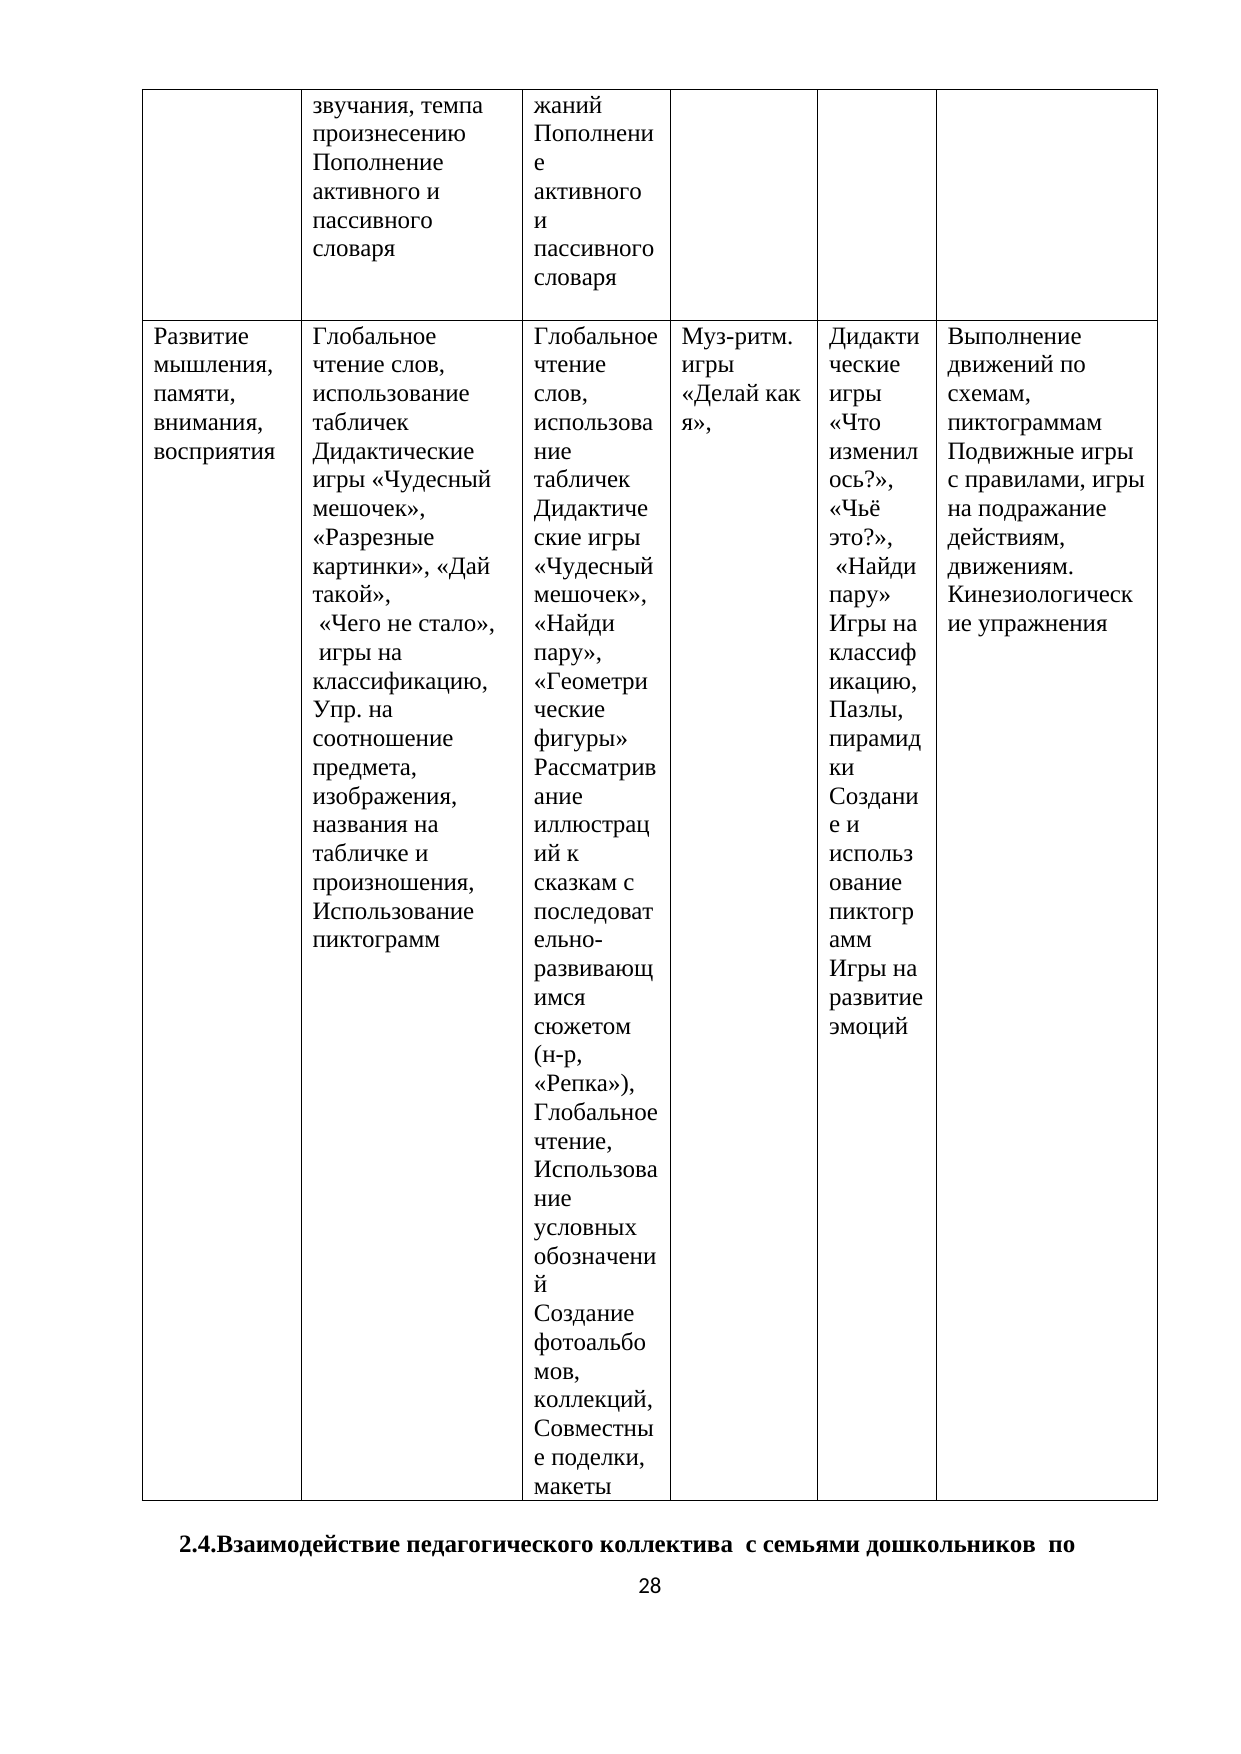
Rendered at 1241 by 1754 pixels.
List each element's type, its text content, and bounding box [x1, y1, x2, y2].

table_cell Выполнение движений по схемам, пиктограммам Подвижные игры с правилами, игры на подражание действиям, движениям. Кинезиологические упражнения [937, 321, 1157, 1499]
table_cell Муз-ритм. игры «Делай как я», [671, 321, 817, 1499]
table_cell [523, 90, 670, 320]
table_cell Глобальное чтение слов, использование табличек Дидактические игры «Чудесный мешочек», «Разрезные картинки», «Дай такой», «Чего не стало», игры на классификацию, Упр. на соотношение предмета, изображения, названия на табличке и произношения, Использование пиктограмм [302, 321, 522, 1499]
text 2.4.Взаимодействие педагогического коллектива с семьями дошкольников по [148, 1529, 1152, 1558]
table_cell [818, 90, 936, 320]
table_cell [937, 90, 1157, 320]
table_cell Дидактические игры «Что изменилось?», «Чьё это?», «Найди пару» Игры на классификацию, Пазлы, пирамидки Создание и использование пиктограмм Игры на развитие эмоций [818, 321, 936, 1499]
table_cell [671, 90, 817, 320]
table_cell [302, 90, 522, 320]
table_cell Глобальное чтение слов, использование табличек Дидактические игры «Чудесный мешочек», «Найди пару», «Геометрические фигуры» Рассматривание иллюстраций к сказкам с последовательно-развивающимся сюжетом (н-р, «Репка»), Глобальное чтение, Использование условных обозначений Создание фотоальбомов, коллекций, Совместные поделки, макеты [523, 321, 670, 1499]
table_cell Развитие мышления, памяти, внимания, восприятия [143, 321, 301, 1499]
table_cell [143, 90, 301, 320]
